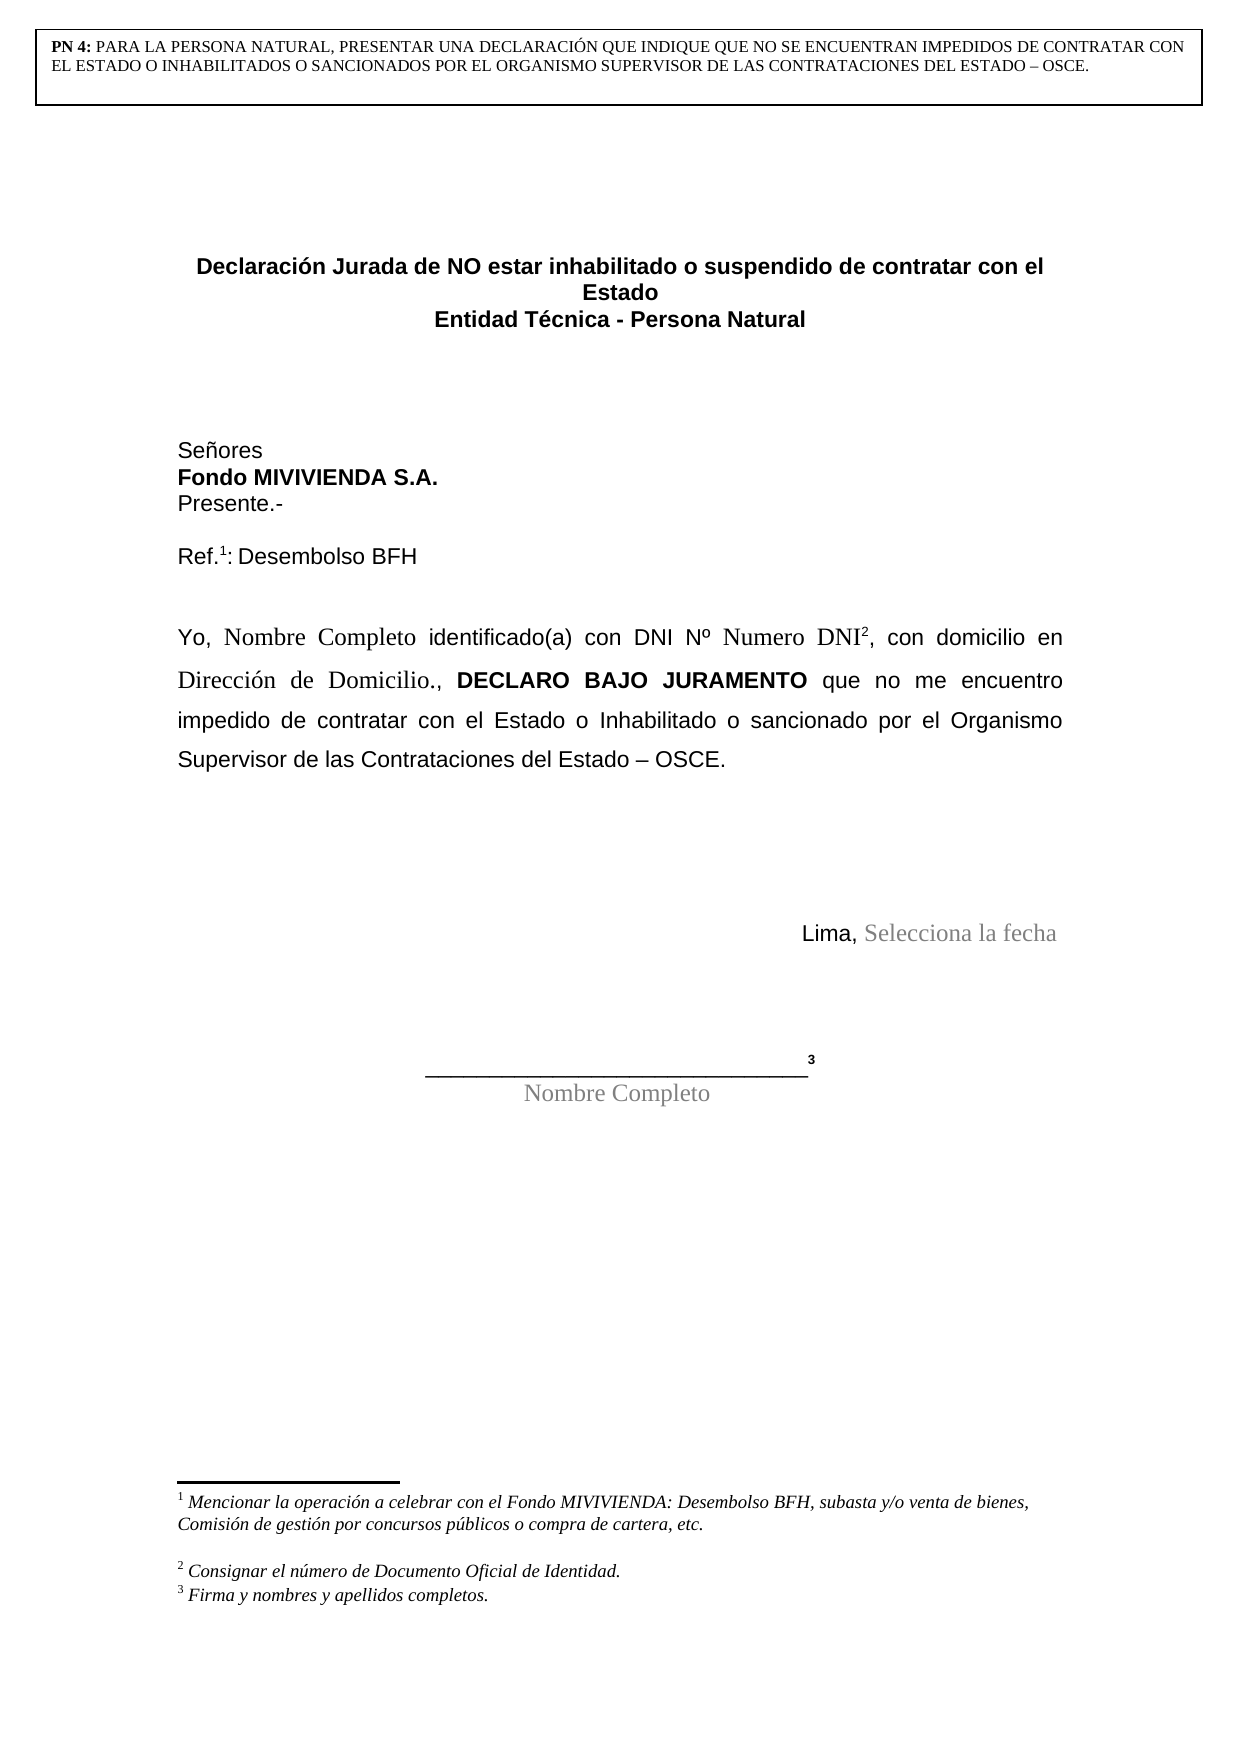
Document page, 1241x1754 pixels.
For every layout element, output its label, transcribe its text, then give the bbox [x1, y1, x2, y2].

text Fondo MIVIVIENDA S.A. [177, 464, 1063, 490]
text Presente.- [177, 490, 1063, 517]
text Yo, identificado(a) con DNI Nº , con domicilio en , DECLARO BAJO JURAMENTO que no me encuentro impedido de contratar con el Estado o Inhabilitado o sancionado por el Organismo Supervisor de las Contrataciones del Estado – OSCE. [177, 622, 1063, 773]
text Entidad Técnica - Persona Natural [177, 306, 1063, 332]
text ______________________________ [177, 1052, 1063, 1078]
text Nombre Completo [177, 1078, 1063, 1107]
text Señores [177, 437, 1063, 464]
text Ref.: Desembolso BFH [177, 543, 1063, 569]
text Declaración Jurada de NO estar inhabilitado o suspendido de contratar con el Estado [177, 253, 1063, 306]
text Lima, [177, 918, 1063, 946]
